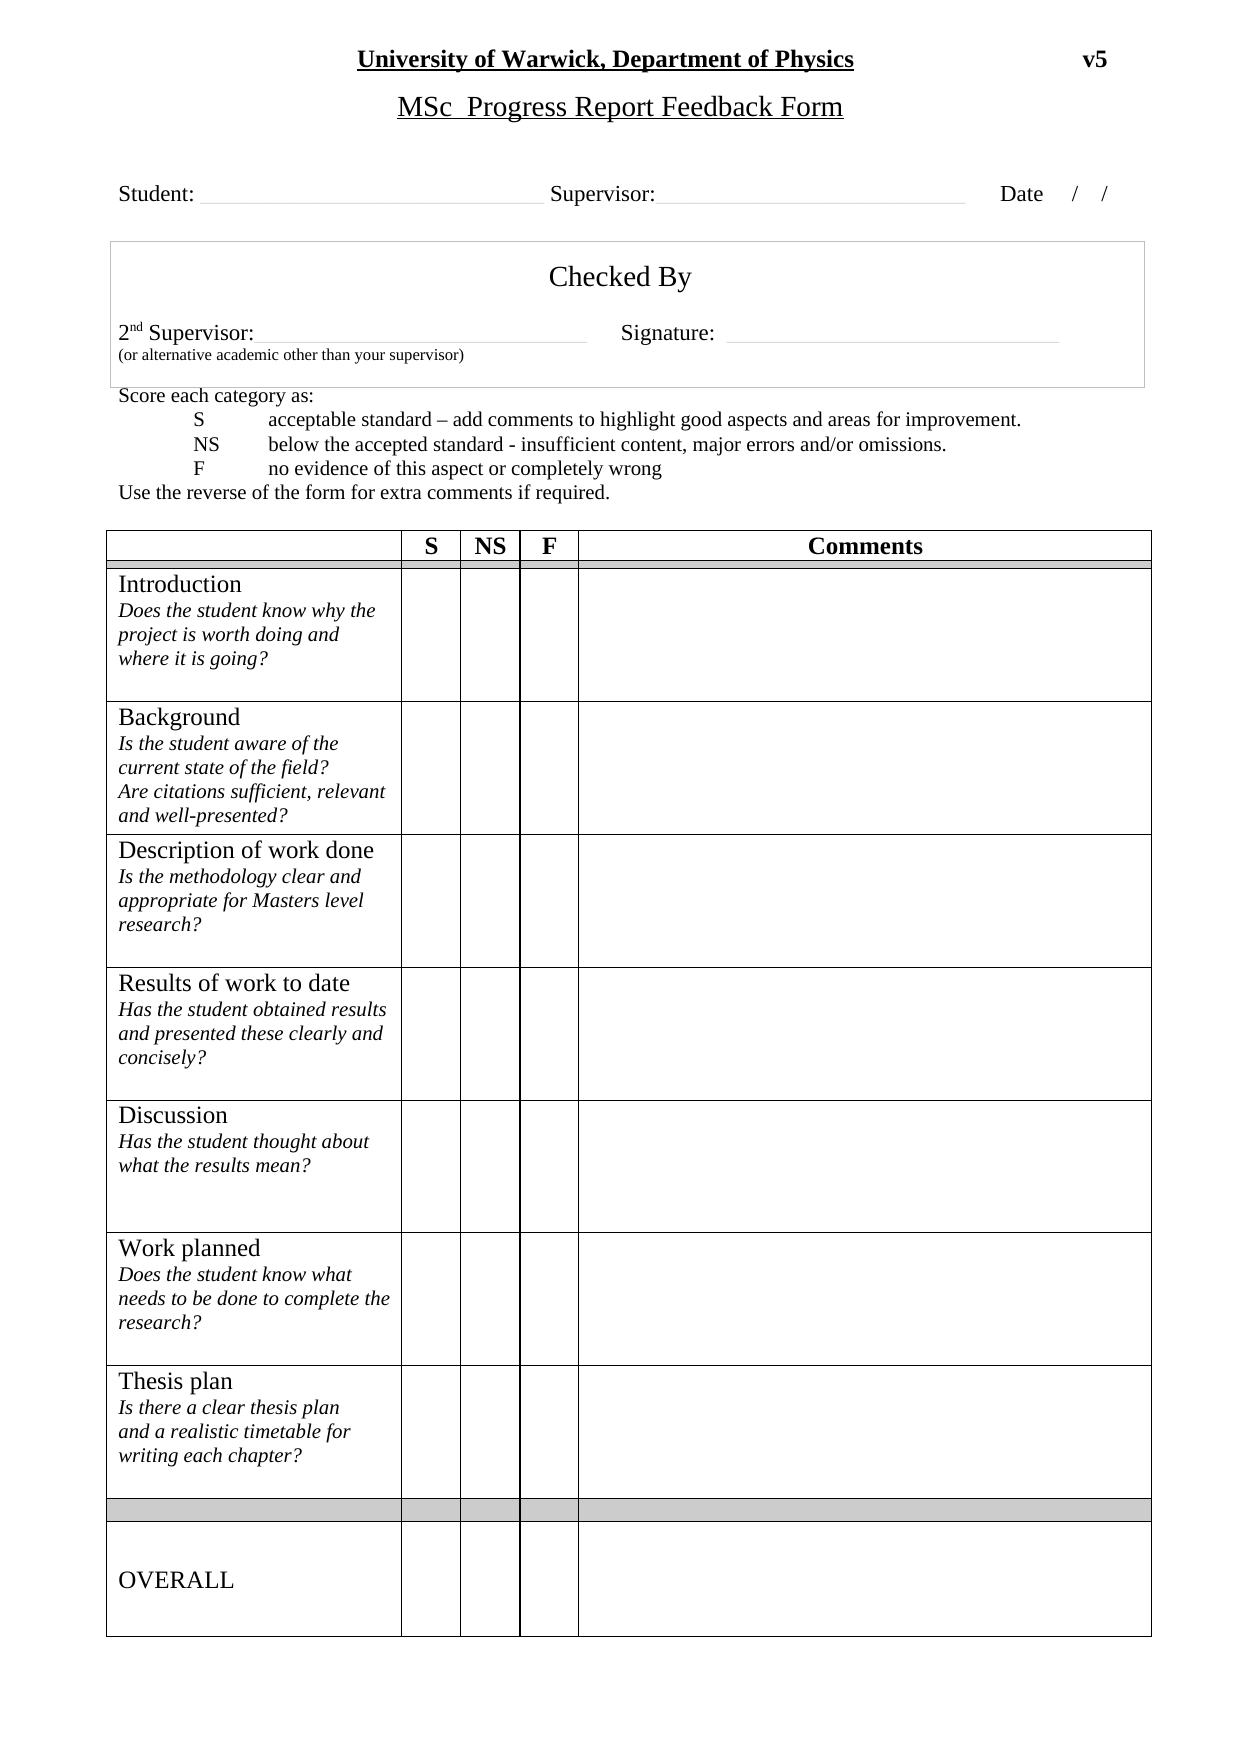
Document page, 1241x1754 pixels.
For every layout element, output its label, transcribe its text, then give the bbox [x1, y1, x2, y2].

table_cell [107, 1499, 401, 1521]
table_cell [579, 569, 1151, 701]
text Score each category as: [118, 388, 1122, 407]
text NS below the accepted standard - insufficient content, major errors and/or omissions. [193, 431, 1122, 456]
table_cell [461, 569, 519, 701]
table_cell Results of work to date Has the student obtained results and presented these clearly and concisely? [107, 968, 401, 1099]
table_header [107, 531, 401, 560]
table_cell [402, 968, 460, 1099]
table_cell Thesis plan Is there a clear thesis plan and a realistic timetable for writing each chapter? [107, 1366, 401, 1498]
table_cell [402, 1499, 460, 1521]
text (or alternative academic other than your supervisor) [118, 345, 1122, 364]
table_cell [521, 968, 578, 1099]
table_cell [579, 1499, 1151, 1521]
table_cell [402, 835, 460, 967]
table_cell [579, 561, 1151, 568]
table_cell [521, 1366, 578, 1498]
table_header S [402, 531, 460, 560]
table_cell [461, 835, 519, 967]
table_cell [461, 968, 519, 1099]
table_header F [521, 531, 578, 560]
table_cell [579, 1101, 1151, 1232]
table_cell OVERALL [107, 1522, 401, 1636]
table_cell [521, 1499, 578, 1521]
table_cell [461, 1233, 519, 1365]
table_cell [402, 1101, 460, 1232]
table_cell [461, 561, 519, 568]
text Checked By [118, 259, 1122, 292]
table_cell [579, 968, 1151, 1099]
table_cell [402, 1366, 460, 1498]
text 2nd Supervisor:_____________________________ Signature: _____________________________ [118, 319, 1122, 345]
table_cell [402, 1233, 460, 1365]
table_header NS [461, 531, 519, 560]
table_cell [461, 1522, 519, 1636]
text F no evidence of this aspect or completely wrong [193, 456, 1122, 479]
table_cell [579, 835, 1151, 967]
table_cell [579, 1233, 1151, 1365]
table_cell [402, 561, 460, 568]
table_cell [461, 702, 519, 834]
table_cell [402, 702, 460, 834]
table_cell [521, 702, 578, 834]
table_cell [579, 1522, 1151, 1636]
table_cell [107, 561, 401, 568]
table_cell Introduction Does the student know why the project is worth doing and where it is going? [107, 569, 401, 701]
table_cell Description of work done Is the methodology clear and appropriate for Masters level research? [107, 835, 401, 967]
table_cell [521, 569, 578, 701]
table_cell [579, 1366, 1151, 1498]
text MSc Progress Report Feedback Form [118, 89, 1122, 122]
text Use the reverse of the form for extra comments if required. [118, 479, 1122, 504]
table_cell [461, 1499, 519, 1521]
table_cell [579, 702, 1151, 834]
table_cell Work planned Does the student know what needs to be done to complete the research? [107, 1233, 401, 1365]
text S acceptable standard – add comments to highlight good aspects and areas for improvement. [193, 407, 1122, 431]
table_cell [402, 1522, 460, 1636]
table_cell Background Is the student aware of the current state of the field? Are citations sufficient, relevant and well-presented? [107, 702, 401, 834]
table_cell [521, 1101, 578, 1232]
table_cell [521, 1522, 578, 1636]
table_cell [461, 1366, 519, 1498]
table_header Comments [579, 531, 1151, 560]
table_cell [521, 835, 578, 967]
table_cell [402, 569, 460, 701]
text Student: ______________________________ Supervisor:___________________________ Date / / [118, 180, 1122, 206]
table_cell [521, 1233, 578, 1365]
table_cell [521, 561, 578, 568]
table_cell [461, 1101, 519, 1232]
table_cell Discussion Has the student thought about what the results mean? [107, 1101, 401, 1232]
